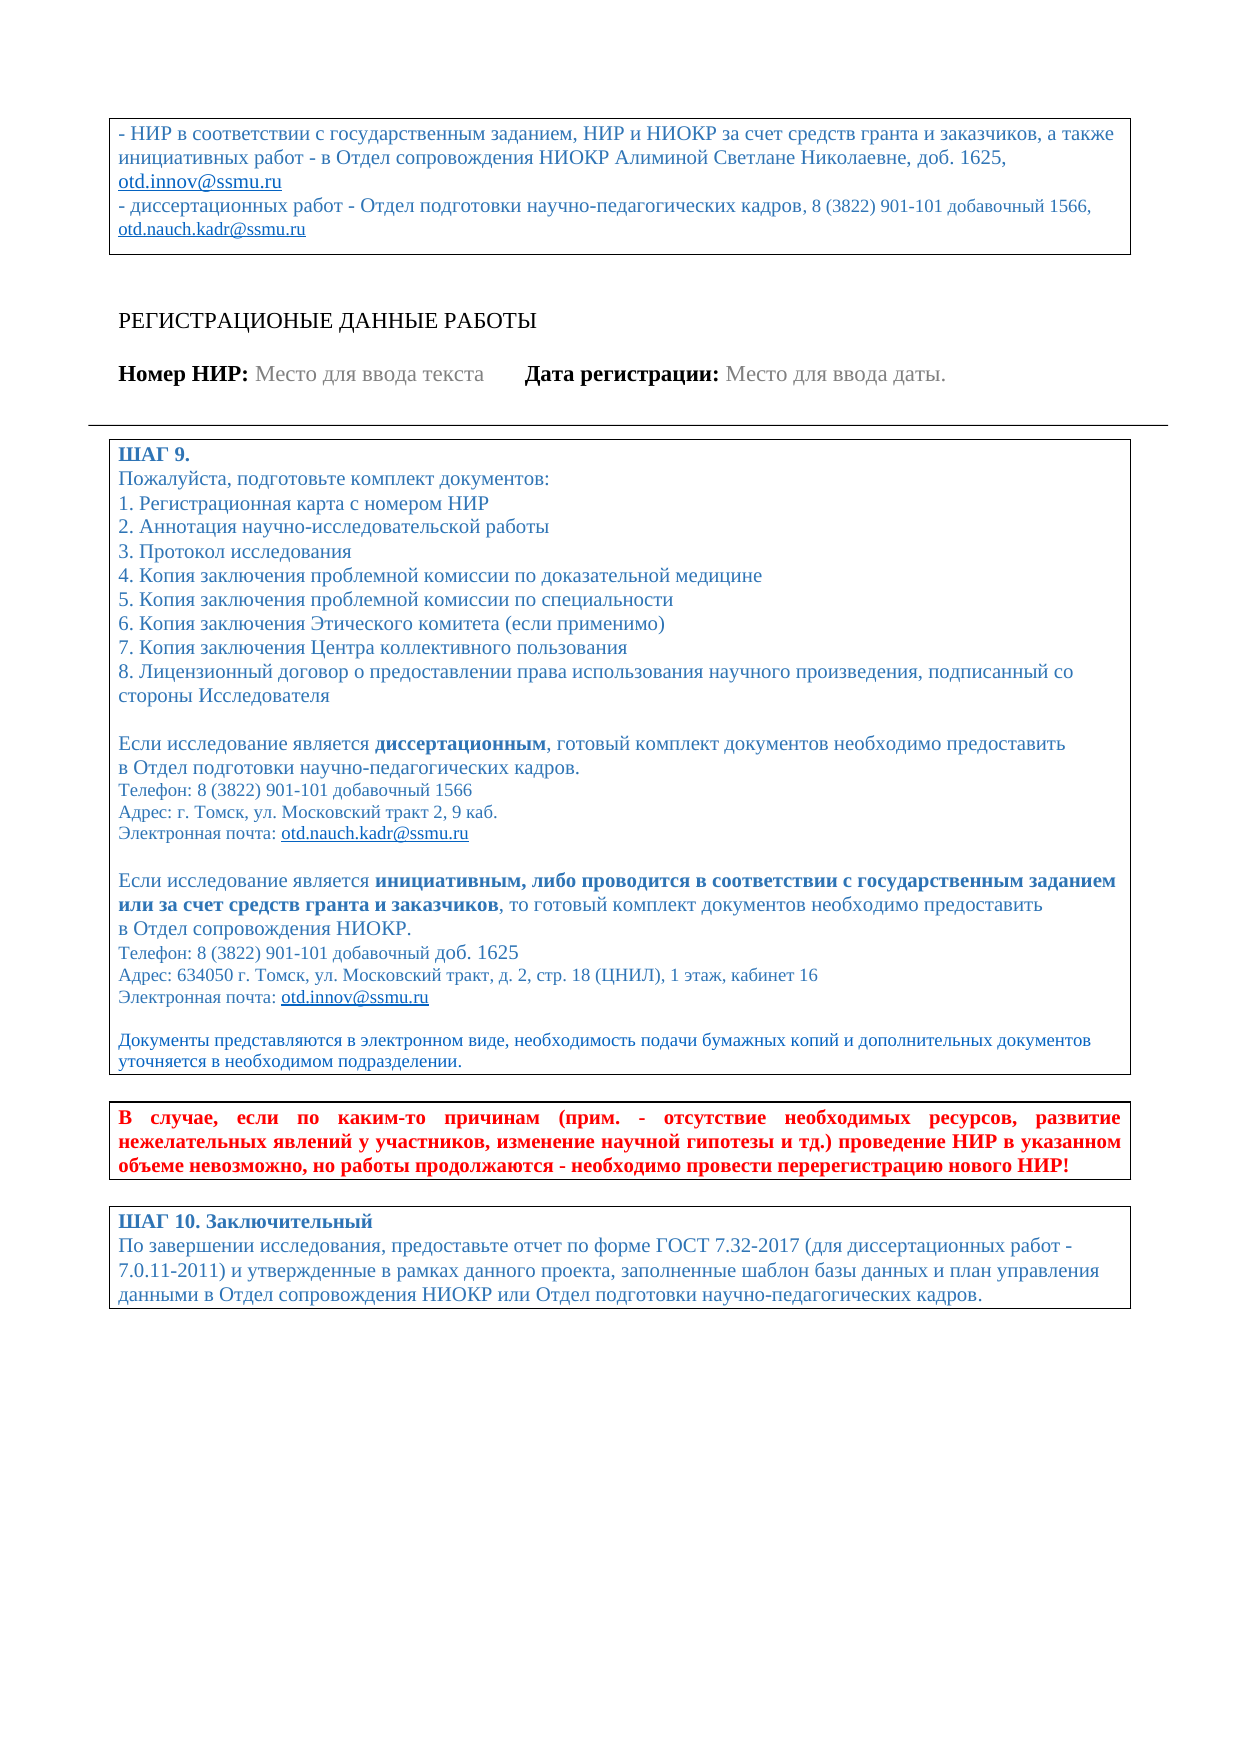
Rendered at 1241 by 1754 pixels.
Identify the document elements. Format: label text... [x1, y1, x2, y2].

text 1. Регистрационная карта с номером НИР [118, 490, 1122, 514]
text Документы представляются в электронном виде, необходимость подачи бумажных копий и дополнительных документов уточняется в необходимом подразделении. [110, 1026, 1130, 1074]
text 2. Аннотация научно-исследовательской работы [118, 514, 1122, 538]
text По завершении исследования, предоставьте отчет по форме ГОСТ 7.32-2017 (для диссертационных работ - 7.0.11-2011) и утвержденные в рамках данного проекта, заполненные шаблон базы данных и план управления данными в Отдел сопровождения НИОКР или Отдел подготовки научно-педагогических кадров. [110, 1230, 1130, 1308]
text ШАГ 10. Заключительный [110, 1207, 1130, 1230]
text 4. Копия заключения проблемной комиссии по доказательной медицине [118, 563, 1122, 587]
text Номер НИР: Дата регистрации: [118, 360, 1122, 386]
text Если исследование является инициативным, либо проводится в соответствии с государственным заданием или за счет средств гранта и заказчиков, то готовый комплект документов необходимо предоставить [118, 868, 1122, 916]
text - диссертационных работ - Отдел подготовки научно-педагогических кадров, 8 (3822) 901-101 добавочный 1566, otd.nauch.kadr@ssmu.ru [110, 190, 1130, 254]
text 6. Копия заключения Этического комитета (если применимо) [118, 611, 1122, 635]
text 8. Лицензионный договор о предоставлении права использования научного произведения, подписанный со стороны Исследователя [118, 659, 1122, 707]
text - НИР в соответствии с государственным заданием, НИР и НИОКР за счет средств гранта и заказчиков, а также инициативных работ - в Отдел сопровождения НИОКР Алиминой Светлане Николаевне, доб. 1625, otd.innov@ssmu.ru [110, 119, 1130, 190]
text 7. Копия заключения Центра коллективного пользования [118, 635, 1122, 659]
text в Отдел сопровождения НИОКР. [118, 916, 1122, 940]
text Если исследование является диссертационным, готовый комплект документов необходимо предоставить [118, 731, 1122, 755]
text 3. Протокол исследования [118, 538, 1122, 563]
text Электронная почта: otd.innov@ssmu.ru [118, 986, 1122, 1007]
text Адрес: 634050 г. Томск, ул. Московский тракт, д. 2, стр. 18 (ЦНИЛ), 1 этаж, кабинет 16 [118, 964, 1122, 986]
text В случае, если по каким-то причинам (прим. - отсутствие необходимых ресурсов, развитие нежелательных явлений у участников, изменение научной гипотезы и тд.) проведение НИР в указанном объеме невозможно, но работы продолжаются - необходимо провести перерегистрацию нового НИР! [110, 1103, 1130, 1179]
text Телефон: 8 (3822) 901-101 добавочный 1566 Адрес: г. Томск, ул. Московский тракт 2, 9 каб. Электронная почта: otd.nauch.kadr@ssmu.ru [118, 779, 1122, 844]
text ШАГ 9. [110, 440, 1130, 466]
text РЕГИСТРАЦИОНЫЕ ДАННЫЕ РАБОТЫ [118, 307, 1122, 334]
text Пожалуйста, подготовьте комплект документов: [118, 466, 1122, 490]
text 5. Копия заключения проблемной комиссии по специальности [118, 587, 1122, 611]
text в Отдел подготовки научно-педагогических кадров. [118, 755, 1122, 779]
text Телефон: 8 (3822) 901-101 добавочный доб. 1625 [118, 940, 1122, 964]
